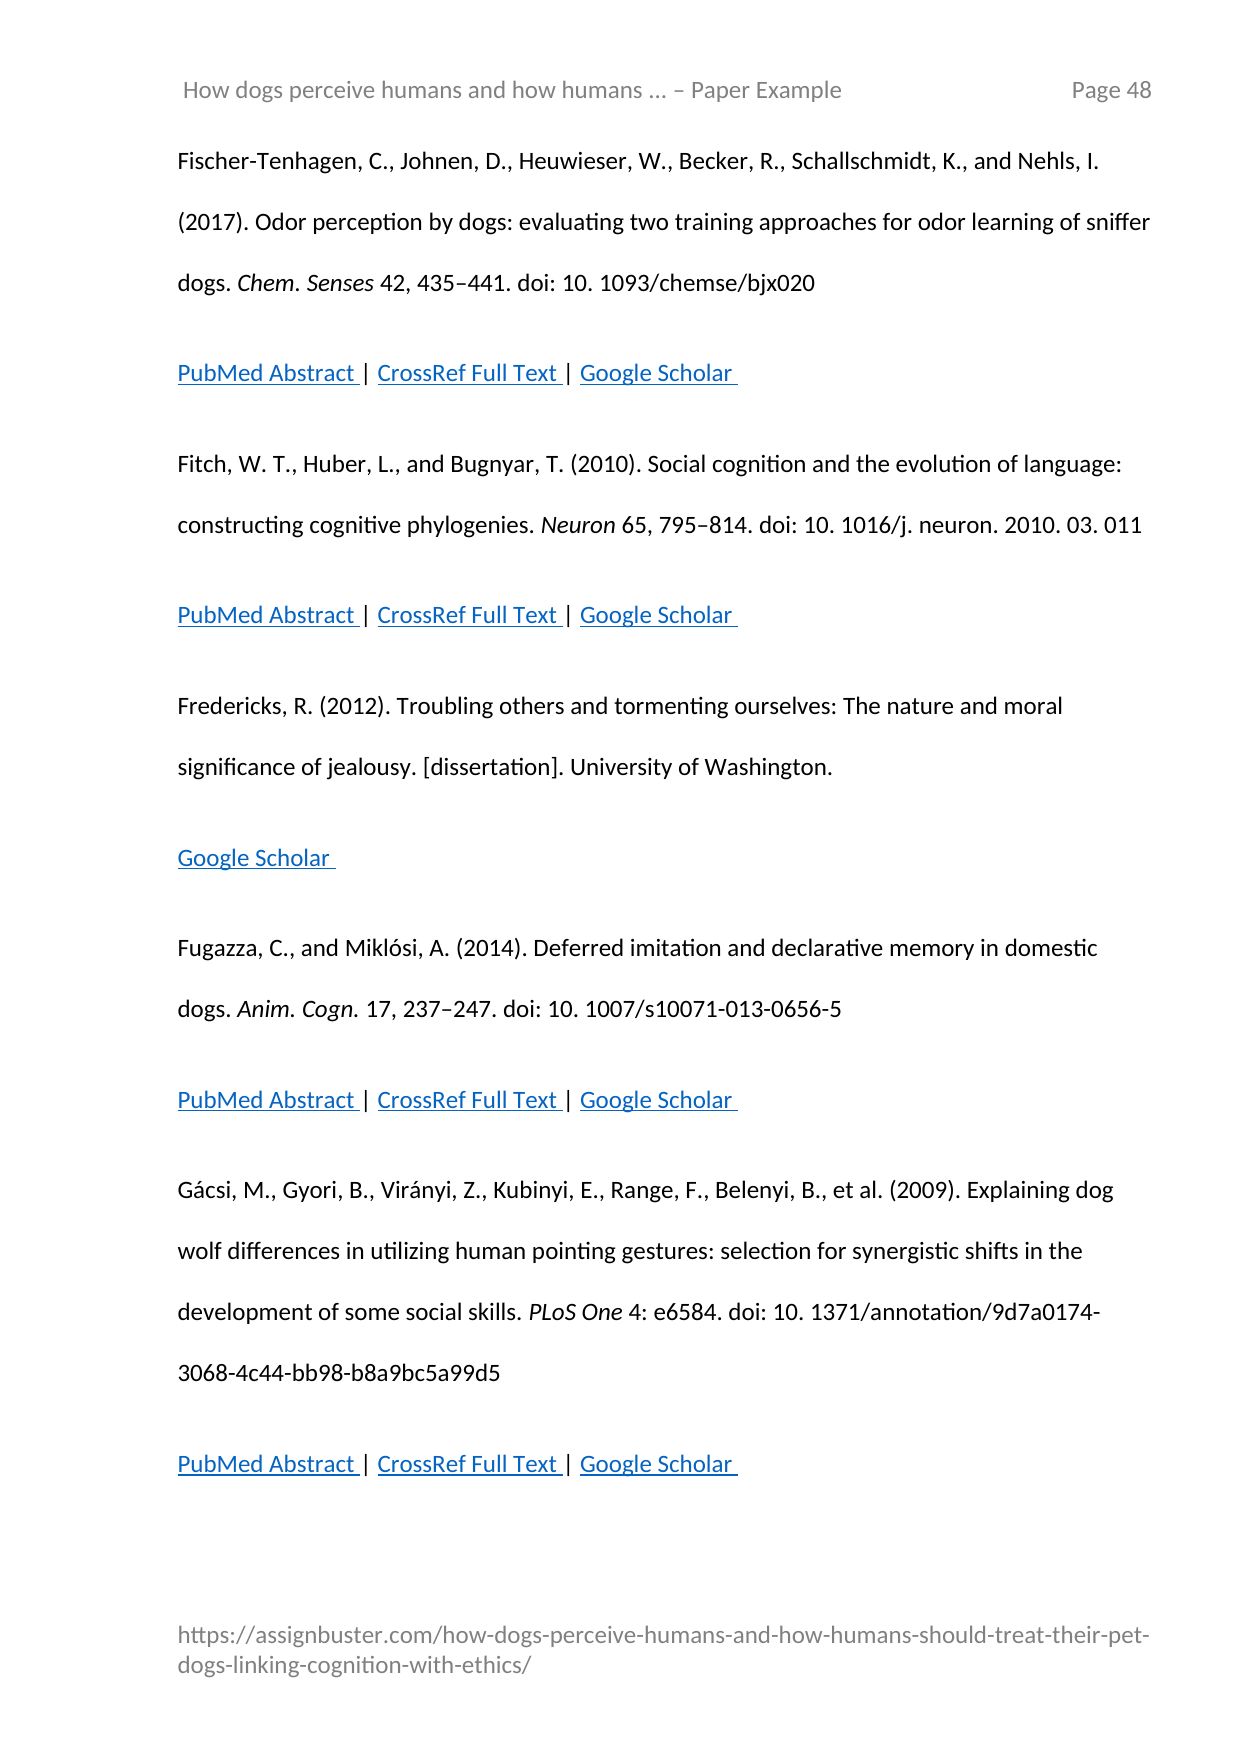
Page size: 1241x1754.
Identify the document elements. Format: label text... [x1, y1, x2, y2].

text Google Scholar [177, 842, 1152, 872]
text PubMed Abstract | CrossRef Full Text | Google Scholar [177, 600, 1152, 630]
text PubMed Abstract | CrossRef Full Text | Google Scholar [177, 1448, 1152, 1478]
text Gácsi, M., Gyori, B., Virányi, Z., Kubinyi, E., Range, F., Belenyi, B., et al. (2009). Explaining dog wolf differences in utilizing human pointing gestures: selection for synergistic shifts in the development of some social skills. PLoS One 4: e6584. doi: 10. 1371/annotation/9d7a0174-3068-4c44-bb98-b8a9bc5a99d5 [177, 1174, 1152, 1388]
text Fischer-Tenhagen, C., Johnen, D., Heuwieser, W., Becker, R., Schallschmidt, K., and Nehls, I. (2017). Odor perception by dogs: evaluating two training approaches for odor learning of sniffer dogs. Chem. Senses 42, 435–441. doi: 10. 1093/chemse/bjx020 [177, 145, 1152, 298]
text Fitch, W. T., Huber, L., and Bugnyar, T. (2010). Social cognition and the evolution of language: constructing cognitive phylogenies. Neuron 65, 795–814. doi: 10. 1016/j. neuron. 2010. 03. 011 [177, 448, 1152, 540]
text PubMed Abstract | CrossRef Full Text | Google Scholar [177, 358, 1152, 388]
text Fredericks, R. (2012). Troubling others and tormenting ourselves: The nature and moral significance of jealousy. [dissertation]. University of Washington. [177, 690, 1152, 782]
text Fugazza, C., and Miklósi, A. (2014). Deferred imitation and declarative memory in domestic dogs. Anim. Cogn. 17, 237–247. doi: 10. 1007/s10071-013-0656-5 [177, 932, 1152, 1024]
text PubMed Abstract | CrossRef Full Text | Google Scholar [177, 1084, 1152, 1114]
